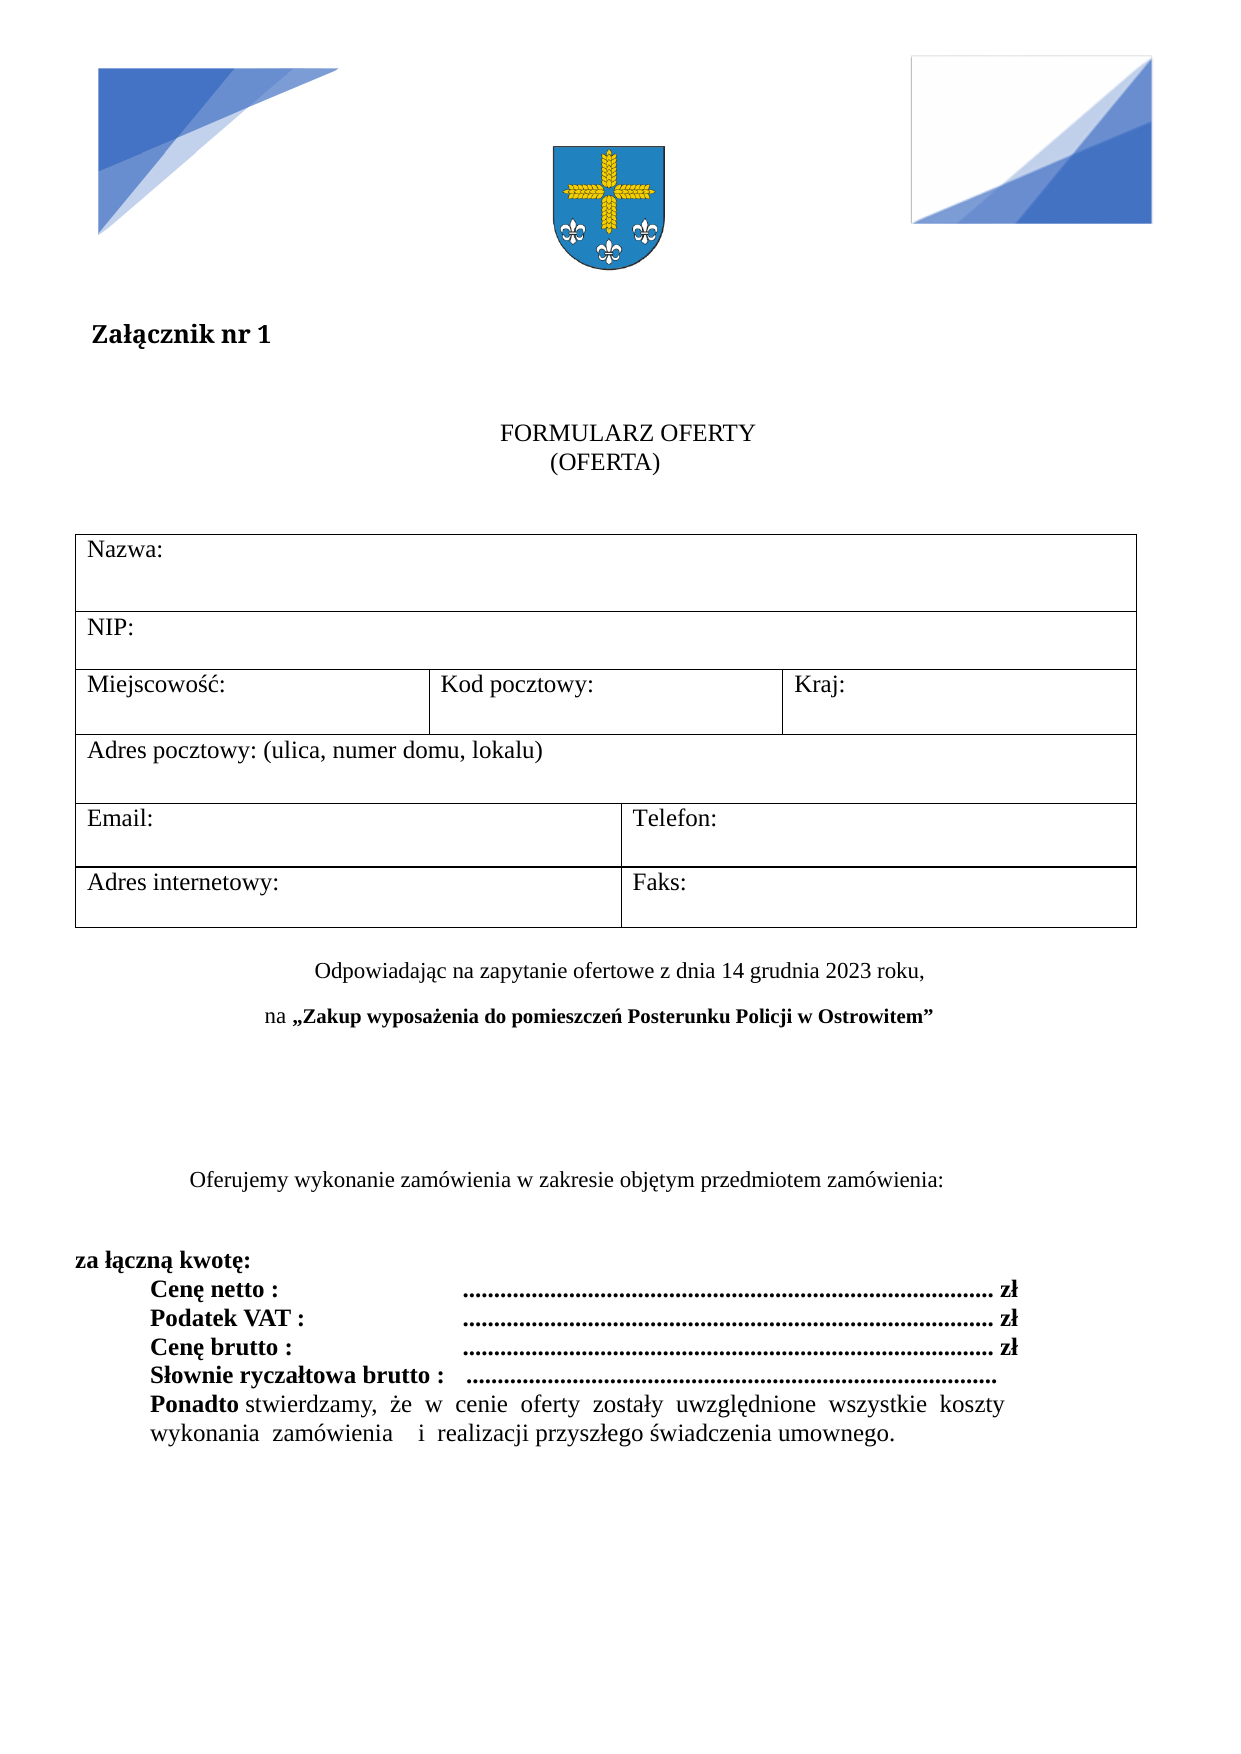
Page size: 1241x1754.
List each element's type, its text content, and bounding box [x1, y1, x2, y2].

table_cell Telefon: [622, 804, 1136, 866]
text (OFERTA) [150, 447, 1090, 476]
table_cell Kod pocztowy: [430, 670, 782, 734]
text Podatek VAT : ..................................................................................... zł [150, 1303, 1090, 1332]
table_cell NIP: [76, 612, 1136, 668]
table_cell Miejscowość: [76, 670, 429, 734]
picture [909, 55, 1188, 223]
text za łączną kwotę: [75, 1245, 1090, 1274]
table_cell Kraj: [783, 670, 1136, 734]
text Cenę brutto : ..................................................................................... zł [150, 1332, 1090, 1360]
text FORMULARZ OFERTY [150, 418, 1090, 447]
table_cell Adres pocztowy: (ulica, numer domu, lokalu) [76, 735, 1136, 802]
text Ponadto stwierdzamy, że w cenie oferty zostały uwzględnione wszystkie koszty wykonania zamówienia i realizacji przyszłego świadczenia umownego. [150, 1389, 1090, 1447]
text Oferujemy wykonanie zamówienia w zakresie objętym przedmiotem zamówienia: [75, 1166, 1165, 1193]
table_cell Email: [76, 804, 621, 866]
text Cenę netto : ..................................................................................... zł [150, 1274, 1090, 1303]
text Odpowiadając na zapytanie ofertowe z dnia 14 grudnia 2023 roku, [74, 957, 1165, 983]
picture [98, 68, 340, 112]
text na „Zakup wyposażenia do pomieszczeń Posterunku Policji w Ostrowitem” [150, 1002, 1165, 1028]
table_cell Faks: [622, 868, 1136, 927]
table_cell Załącznik nr 1 [91, 146, 1149, 418]
text Słownie ryczałtowa brutto : ..................................................................................... [150, 1360, 1090, 1389]
table_header [91, 112, 1149, 146]
table_header Nazwa: [76, 535, 1136, 611]
table_cell Adres internetowy: [76, 868, 621, 927]
